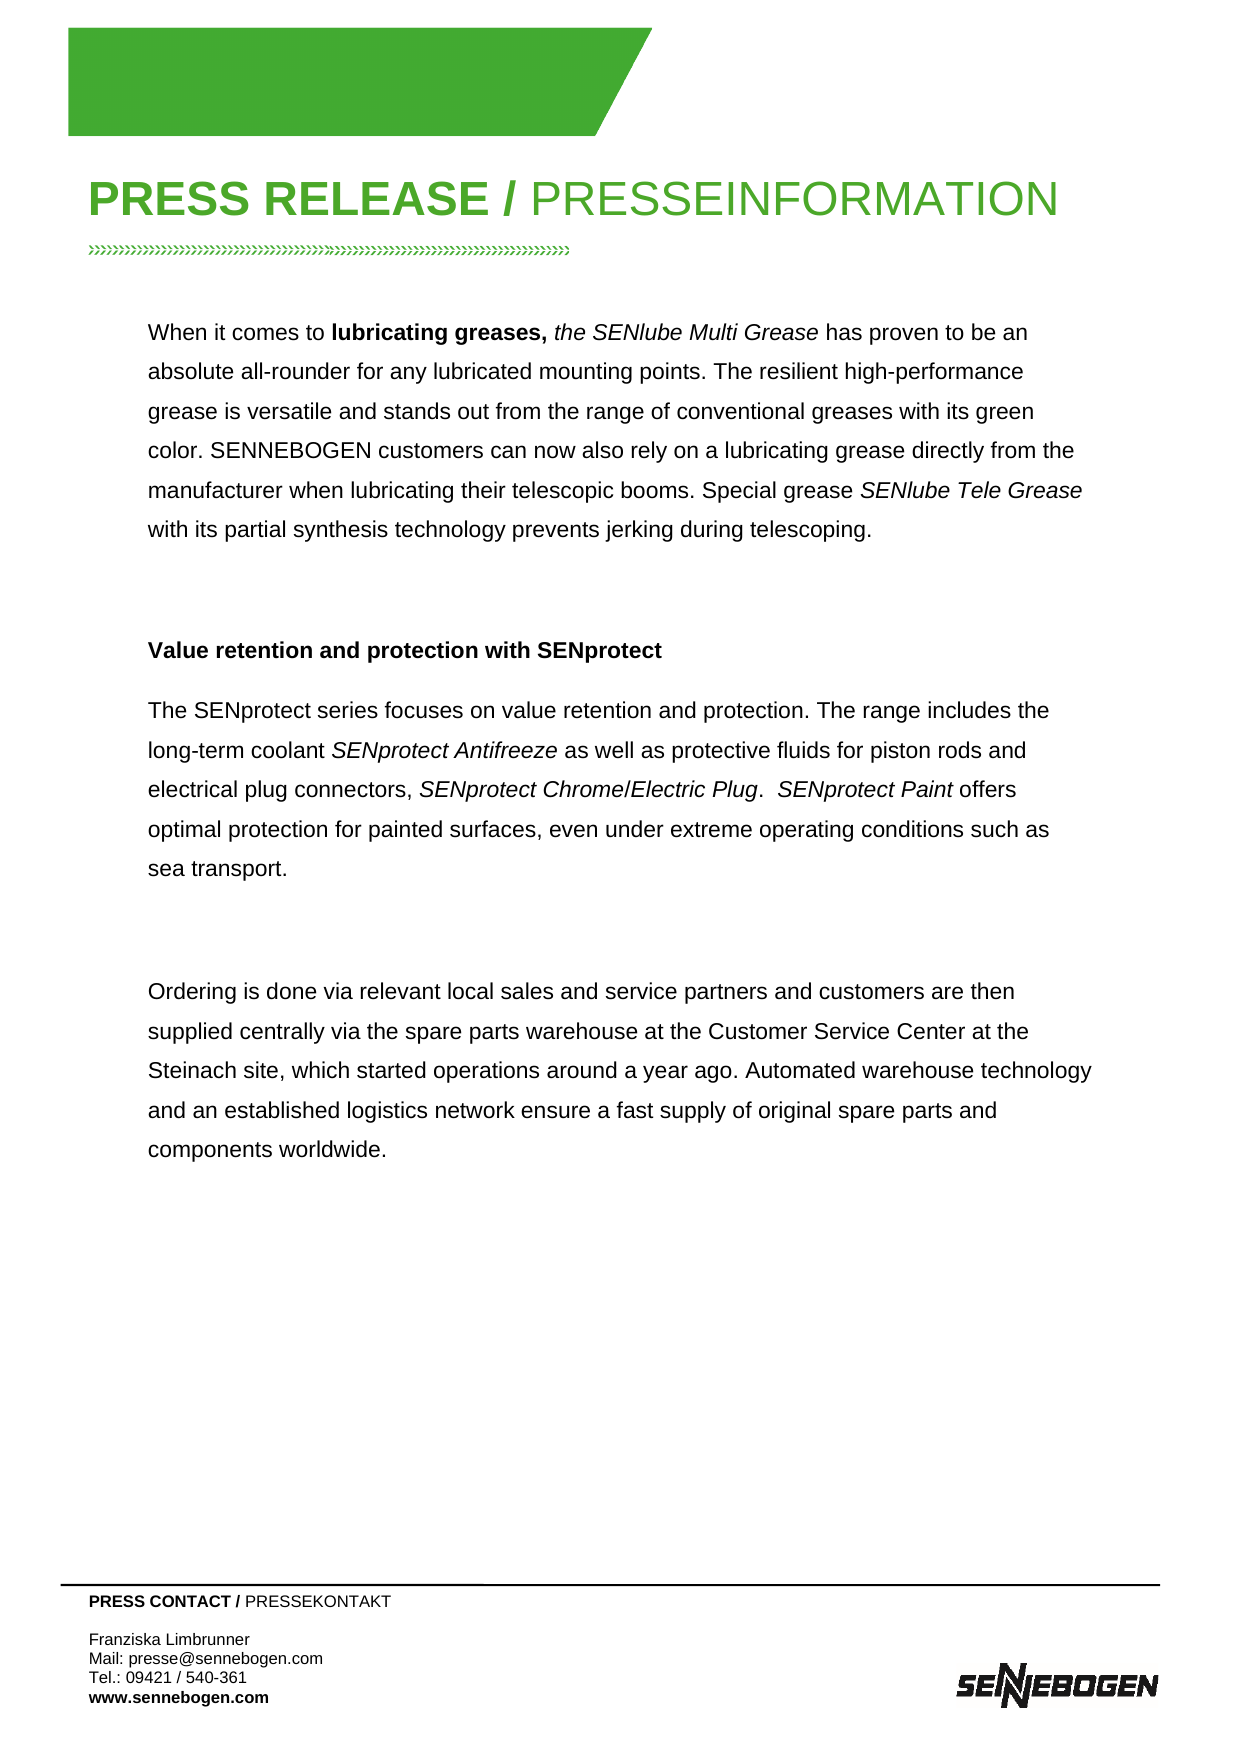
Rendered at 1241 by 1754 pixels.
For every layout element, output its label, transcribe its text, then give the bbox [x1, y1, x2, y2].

picture [956, 1663, 1159, 1708]
text The SENprotect series focuses on value retention and protection. The range includes the long-term coolant SENprotect Antifreeze as well as protective fluids for piston rods and electrical plug connectors, SENprotect Chrome/Electric Plug. SENprotect Paint offers optimal protection for painted surfaces, even under extreme operating conditions such as sea transport. [148, 697, 1093, 881]
text When it comes to lubricating greases, the SENlube Multi Grease has proven to be an absolute all-rounder for any lubricated mounting points. The resilient high-performance grease is versatile and stands out from the range of conventional greases with its green color. SENNEBOGEN customers can now also rely on a lubricating grease directly from the manufacturer when lubricating their telescopic booms. Special grease SENlube Tele Grease with its partial synthesis technology prevents jerking during telescoping. [148, 148, 1093, 543]
picture [61, 13, 655, 144]
picture [87, 230, 570, 279]
text Ordering is done via relevant local sales and service partners and customers are then supplied centrally via the spare parts warehouse at the Customer Service Center at the Steinach site, which started operations around a year ago. Automated warehouse technology and an established logistics network ensure a fast supply of original spare parts and components worldwide. [148, 978, 1093, 1162]
text Value retention and protection with SENprotect [148, 637, 1093, 663]
